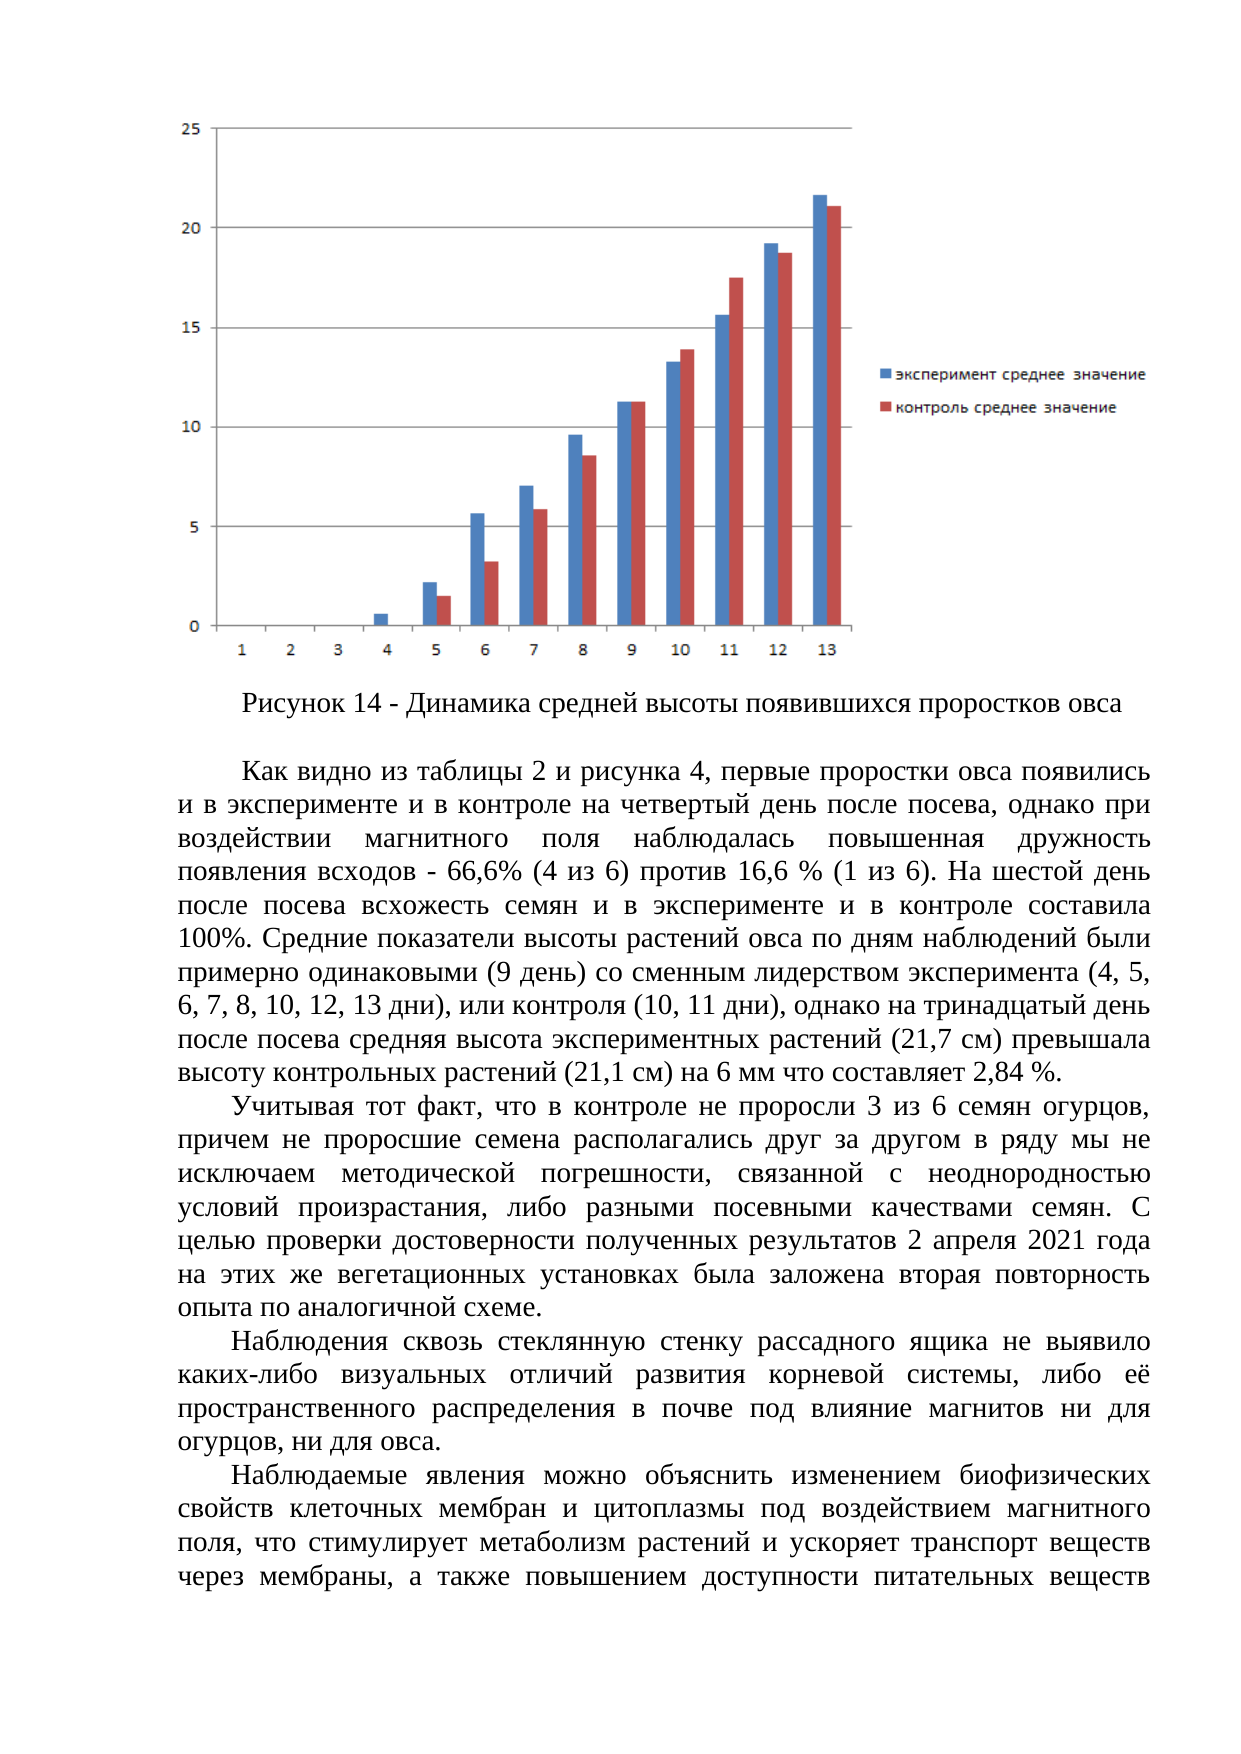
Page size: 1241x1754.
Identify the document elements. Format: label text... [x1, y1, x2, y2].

text Наблюдения сквозь стеклянную стенку рассадного ящика не выявило каких-либо визуальных отличий развития корневой системы, либо её пространственного распределения в почве под влияние магнитов ни для огурцов, ни для овса. [177, 1323, 1152, 1457]
text Учитывая тот факт, что в контроле не проросли 3 из 6 семян огурцов, причем не проросшие семена располагались друг за другом в ряду мы не исключаем методической погрешности, связанной с неоднородностью условий произрастания, либо разными посевными качествами семян. С целью проверки достоверности полученных результатов 2 апреля 2021 года на этих же вегетационных установках была заложена вторая повторность опыта по аналогичной схеме. [177, 1088, 1152, 1323]
picture [177, 118, 1167, 665]
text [177, 1457, 1152, 1591]
text Рисунок 14 - Динамика средней высоты появившихся проростков овса [177, 686, 1152, 719]
text Как видно из таблицы 2 и рисунка 4, первые проростки овса появились и в эксперименте и в контроле на четвертый день после посева, однако при воздействии магнитного поля наблюдалась повышенная дружность появления всходов - 66,6% (4 из 6) против 16,6 % (1 из 6). На шестой день после посева всхожесть семян и в эксперименте и в контроле составила 100%. Средние показатели высоты растений овса по дням наблюдений были примерно одинаковыми (9 день) со сменным лидерством эксперимента (4, 5, 6, 7, 8, 10, 12, 13 дни), или контроля (10, 11 дни), однако на тринадцатый день после посева средняя высота экспериментных растений (21,7 см) превышала высоту контрольных растений (21,1 см) на 6 мм что составляет 2,84 %. [177, 753, 1152, 1088]
